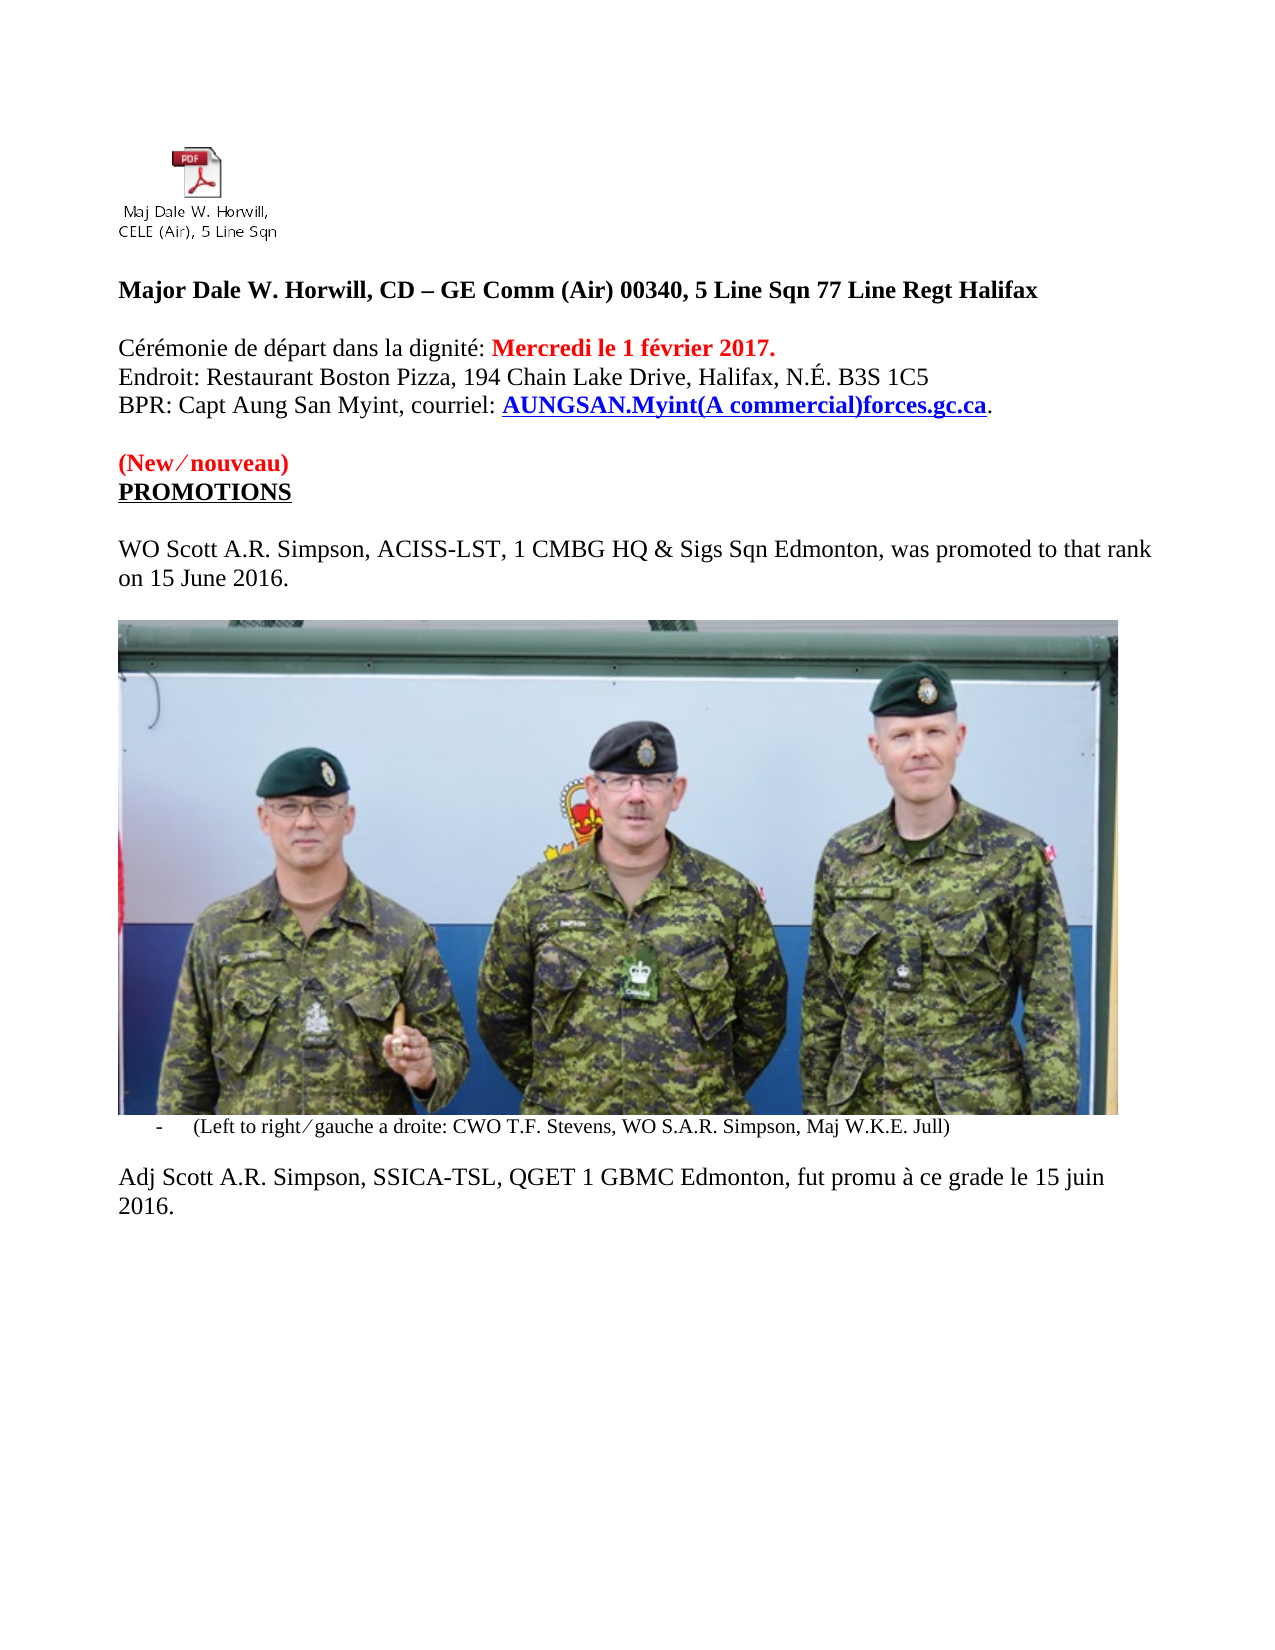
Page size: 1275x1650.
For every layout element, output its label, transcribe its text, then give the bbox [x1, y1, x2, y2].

text Major Dale W. Horwill, CD – GE Comm (Air) 00340, 5 Line Sqn 77 Line Regt Halifax [118, 276, 1157, 304]
text Cérémonie de départ dans la dignité: Mercredi le 1 février 2017. [118, 333, 1157, 362]
text PROMOTIONS [118, 477, 1157, 506]
text (New ⁄ nouveau) [118, 448, 1157, 477]
text BPR: Capt Aung San Myint, courriel: AUNGSAN.Myint(A commercial)forces.gc.ca. [118, 391, 1157, 419]
text WO Scott A.R. Simpson, ACISS-LST, 1 CMBG HQ & Sigs Sqn Edmonton, was promoted to that rank on 15 June 2016. [118, 534, 1157, 592]
text Endroit: Restaurant Boston Pizza, 194 Chain Lake Drive, Halifax, N.É. B3S 1C5 [118, 362, 1157, 391]
text Adj Scott A.R. Simpson, SSICA-TSL, QGET 1 GBMC Edmonton, fut promu à ce grade le 15 juin 2016. [118, 1162, 1157, 1220]
list (Left to right ⁄ gauche a droite: CWO T.F. Stevens, WO S.A.R. Simpson, Maj W.K.E. Jull) [156, 1114, 1157, 1138]
picture [118, 620, 1119, 1115]
